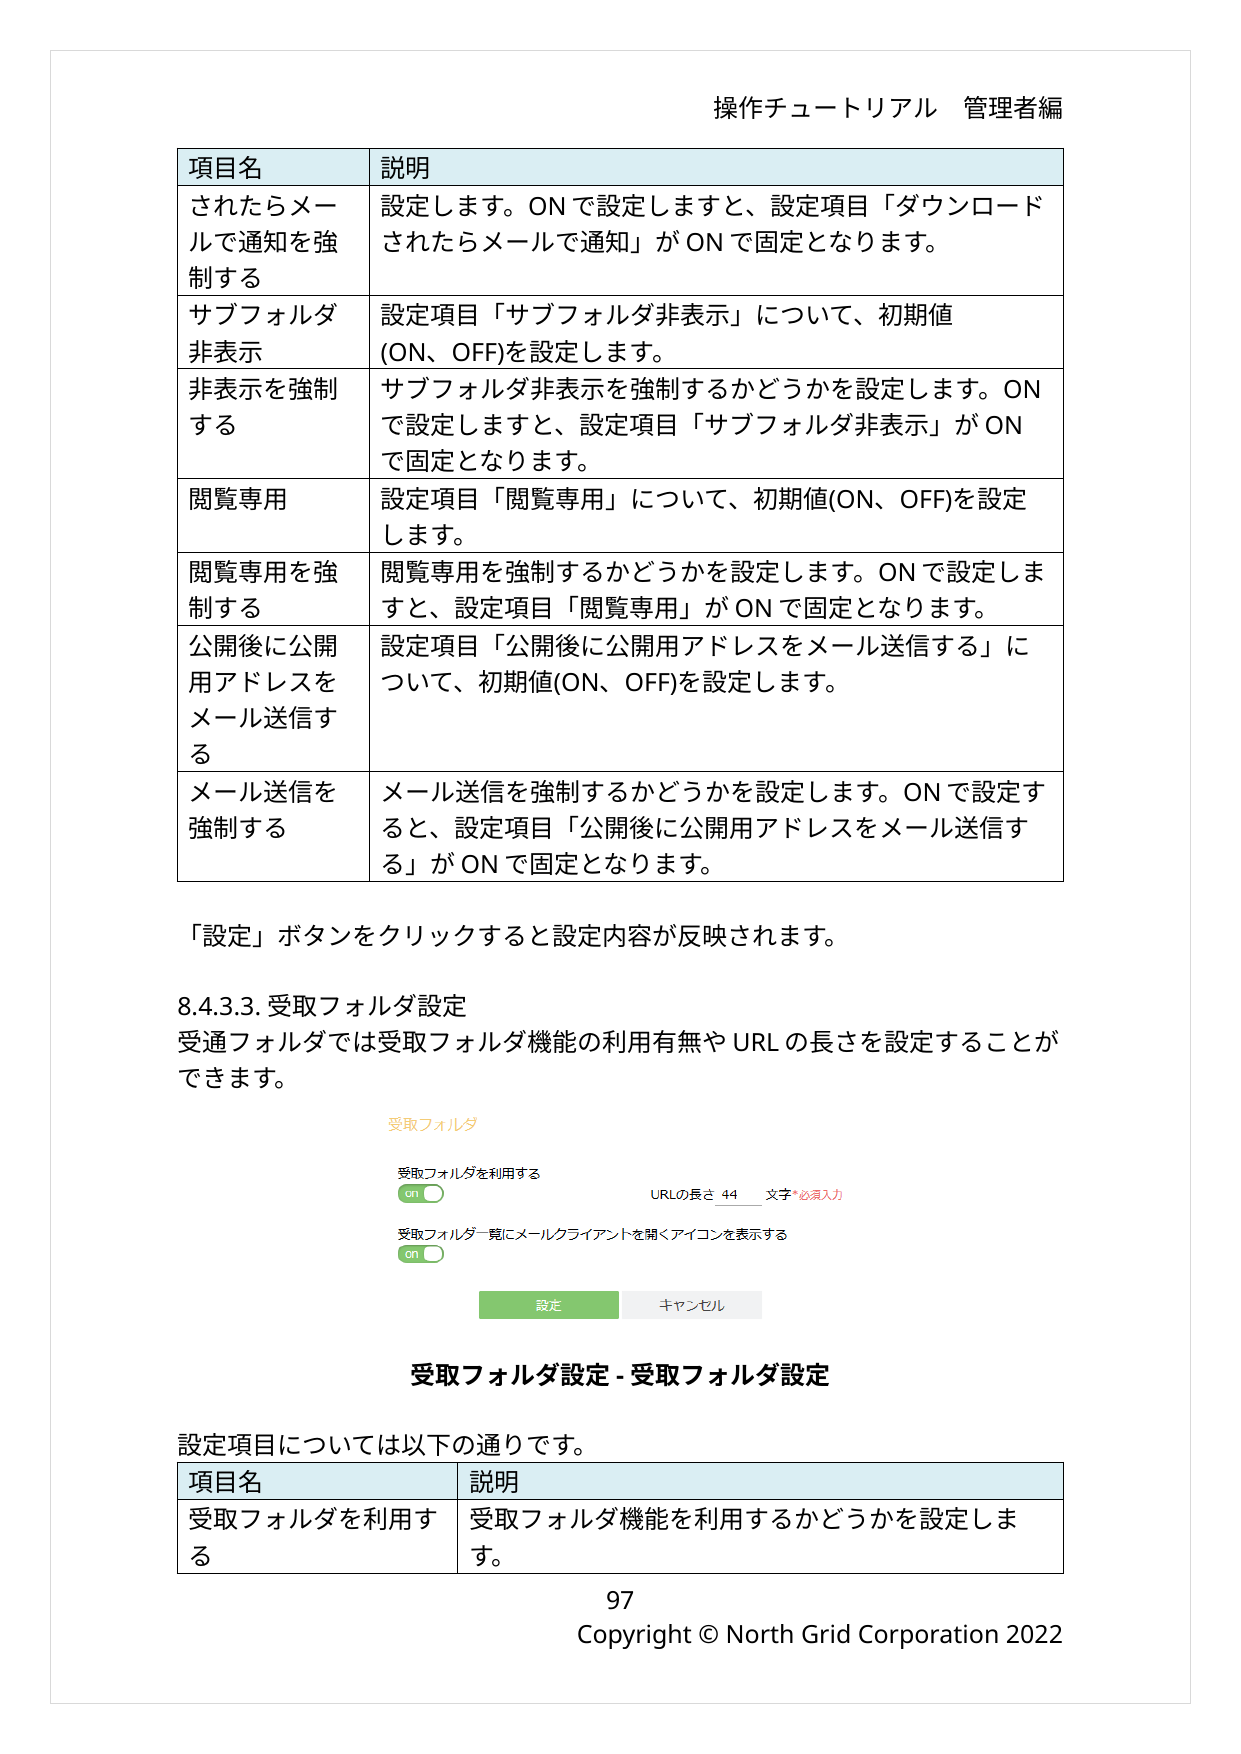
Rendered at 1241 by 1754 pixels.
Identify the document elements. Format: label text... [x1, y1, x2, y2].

text 設定項目については以下の通りです。 [177, 1425, 1063, 1462]
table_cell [370, 186, 1063, 295]
table_cell 設定項目「サブフォルダ非表示」について、初期値(ON、OFF)を設定します。 [370, 296, 1063, 368]
table_header 項目名 [178, 149, 369, 185]
text 受通フォルダでは受取フォルダ機能の利用有無やURLの長さを設定することができます。 [177, 1023, 1063, 1095]
table_header 項目名 [178, 1463, 457, 1499]
table_cell 閲覧専用 [178, 479, 369, 552]
text 「設定」ボタンをクリックすると設定内容が反映されます。 [177, 916, 1063, 952]
table_header 説明 [370, 149, 1063, 185]
table_cell サブフォルダ非表示を強制するかどうかを設定します。ONで設定しますと、設定項目「サブフォルダ非表示」がONで固定となります。 [370, 369, 1063, 478]
subtitle 受取フォルダ設定 [177, 986, 1063, 1023]
table_cell ダウンロードされたらメールで通知を強制する [178, 186, 369, 295]
table_cell 閲覧専用を強制する [178, 553, 369, 625]
table_cell 設定項目「閲覧専用」について、初期値(ON、OFF)を設定します。 [370, 479, 1063, 552]
picture [295, 1095, 945, 1356]
table_cell 非表示を強制する [178, 369, 369, 478]
table_cell サブフォルダ非表示 [178, 296, 369, 368]
table_cell 設定項目「公開後に公開用アドレスをメール送信する」について、初期値(ON、OFF)を設定します。 [370, 626, 1063, 771]
table_cell メール送信を強制するかどうかを設定します。ONで設定すると、設定項目「公開後に公開用アドレスをメール送信する」がONで固定となります。 [370, 772, 1063, 881]
table_cell 公開後に公開用アドレスをメール送信する [178, 626, 369, 771]
table_cell 受取フォルダを利用する [178, 1500, 457, 1572]
table_header 説明 [458, 1463, 1063, 1499]
table_cell メール送信を強制する [178, 772, 369, 881]
table_cell 閲覧専用を強制するかどうかを設定します。ONで設定しますと、設定項目「閲覧専用」がONで固定となります。 [370, 553, 1063, 625]
text 受取フォルダ設定 - 受取フォルダ設定 [177, 1355, 1063, 1391]
table_cell 受取フォルダ機能を利用するかどうかを設定します。 [458, 1500, 1063, 1572]
